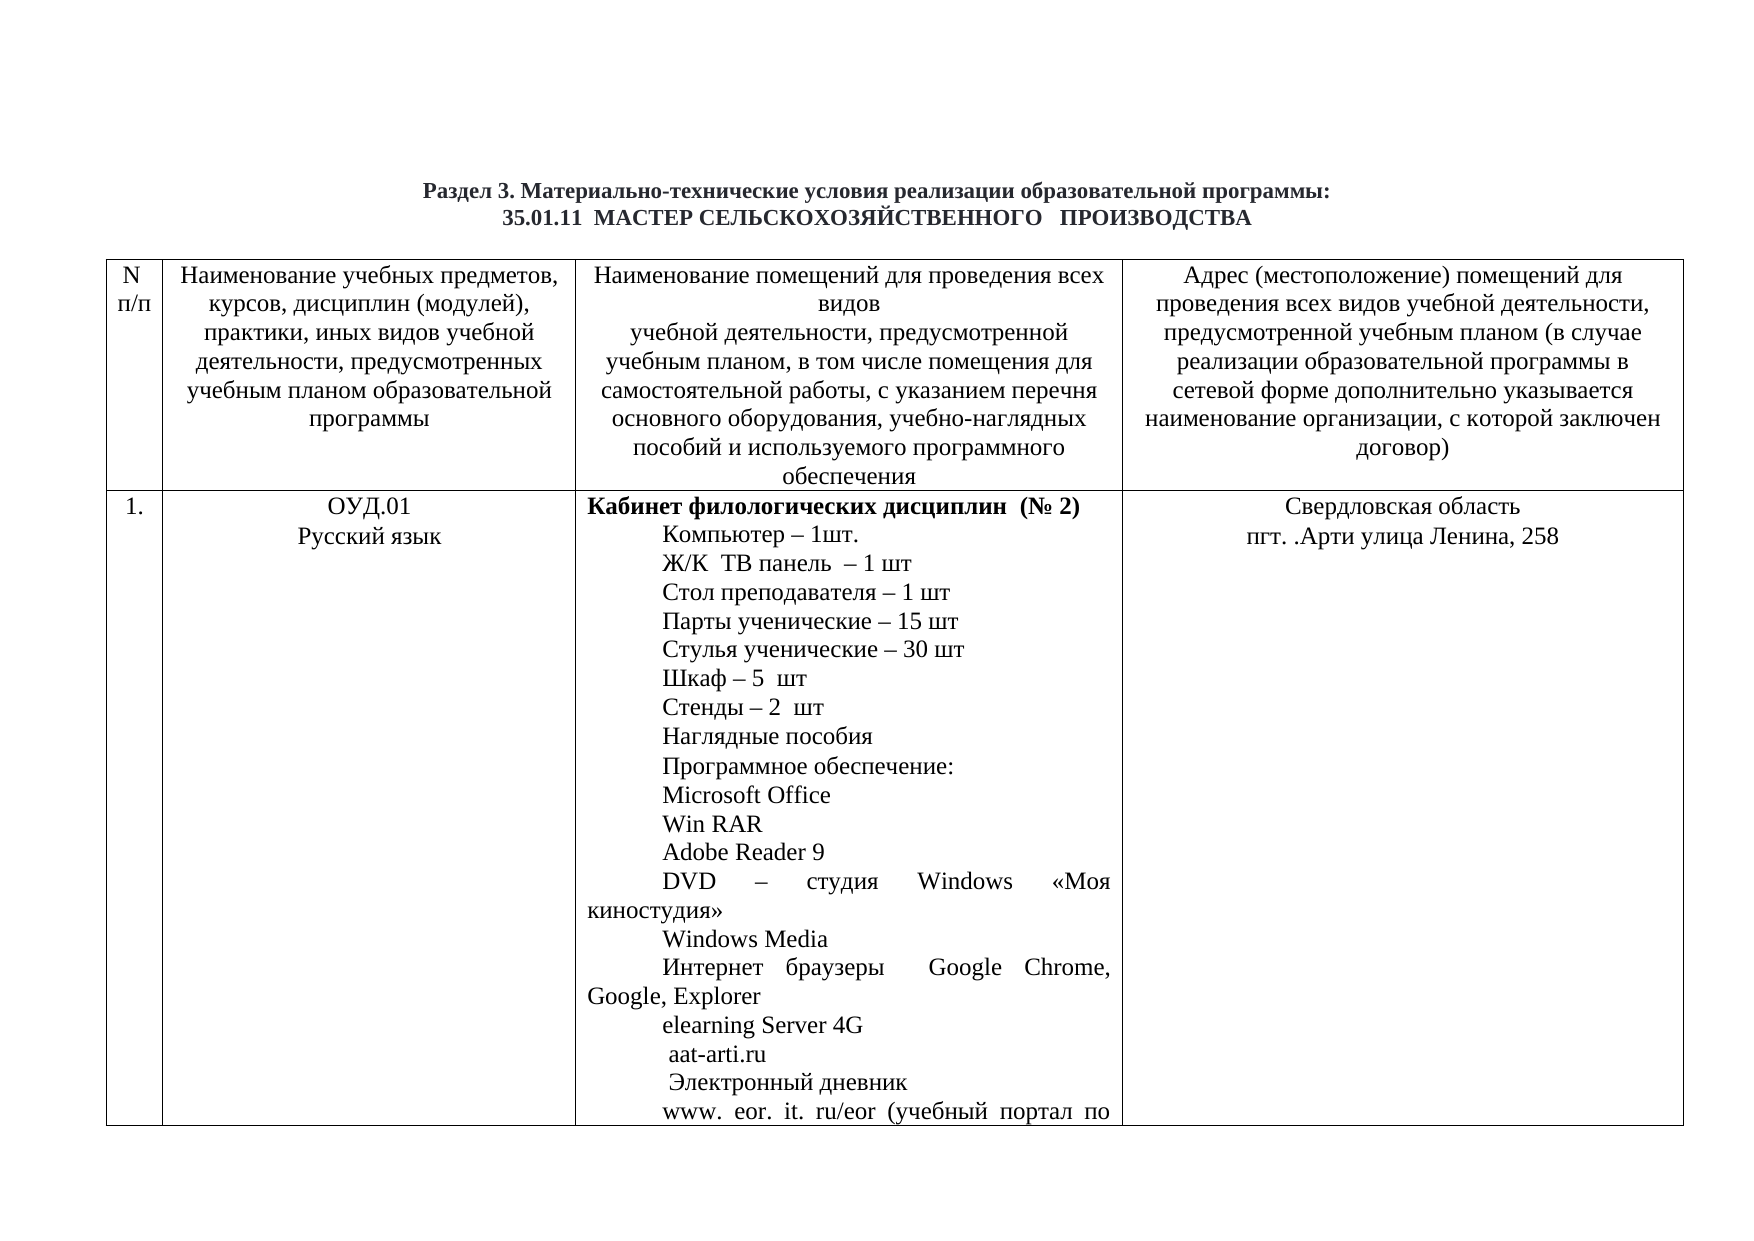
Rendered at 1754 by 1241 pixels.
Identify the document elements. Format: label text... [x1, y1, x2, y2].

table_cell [1123, 491, 1683, 1125]
text Раздел 3. Материально-технические условия реализации образовательной программы: [118, 177, 1636, 203]
table_header Наименование учебных предметов, курсов, дисциплин (модулей), практики, иных видов учебной деятельности, предусмотренных учебным планом образовательной программы [163, 260, 575, 490]
table_cell ОУД.01 Русский язык [163, 491, 575, 1125]
table_header N п/п [107, 260, 162, 490]
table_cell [576, 491, 1122, 1125]
text 35.01.11 МАСТЕР СЕЛЬСКОХОЗЯЙСТВЕННОГО ПРОИЗВОДСТВА [118, 203, 1636, 230]
table_header Адрес (местоположение) помещений для проведения всех видов учебной деятельности, предусмотренной учебным планом (в случае реализации образовательной программы в сетевой форме дополнительно указывается наименование организации, с которой заключен договор) [1123, 260, 1683, 490]
table_cell 1. [107, 491, 162, 1125]
table_header Наименование помещений для проведения всех видов учебной деятельности, предусмотренной учебным планом, в том числе помещения для самостоятельной работы, с указанием перечня основного оборудования, учебно-наглядных пособий и используемого программного обеспечения [576, 260, 1122, 490]
